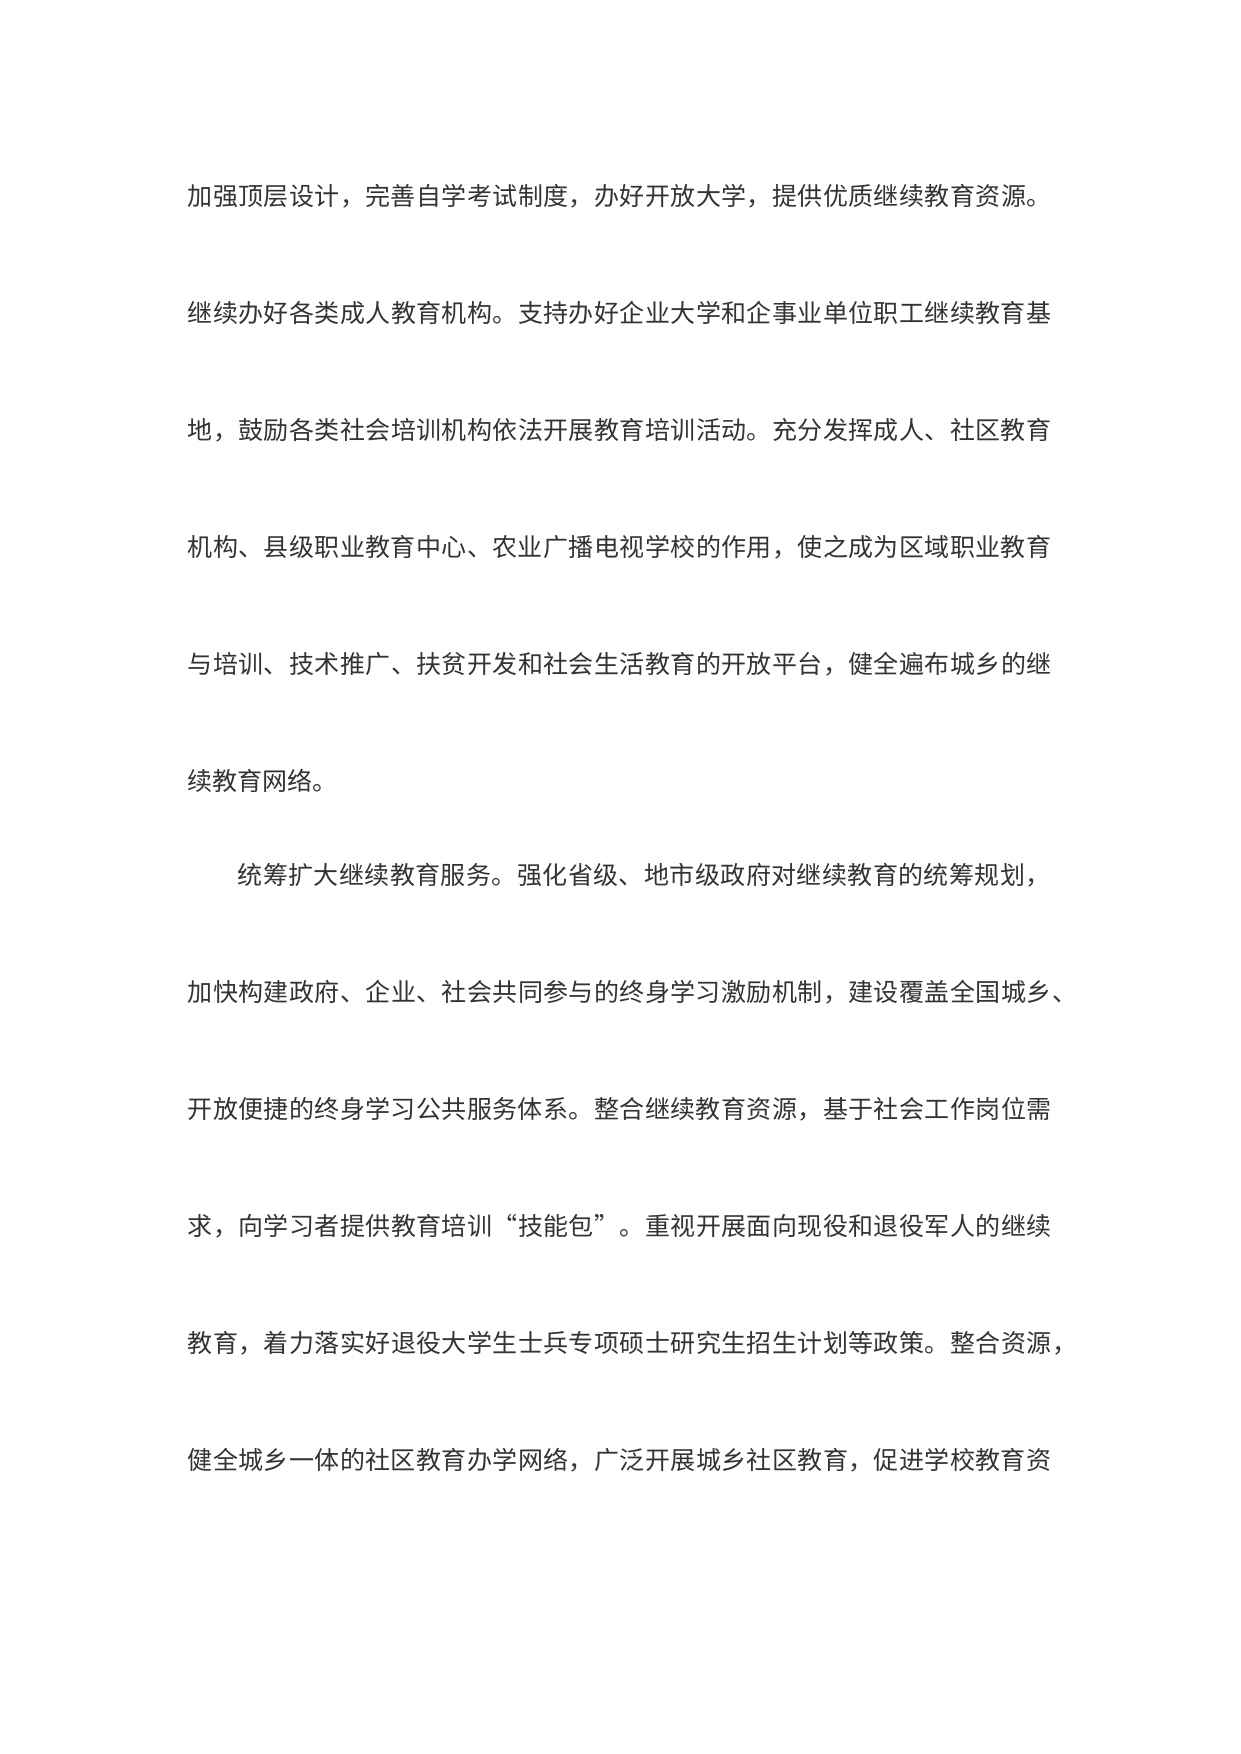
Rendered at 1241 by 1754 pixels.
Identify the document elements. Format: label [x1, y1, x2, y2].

text [187, 162, 1053, 812]
text [187, 841, 1053, 1491]
